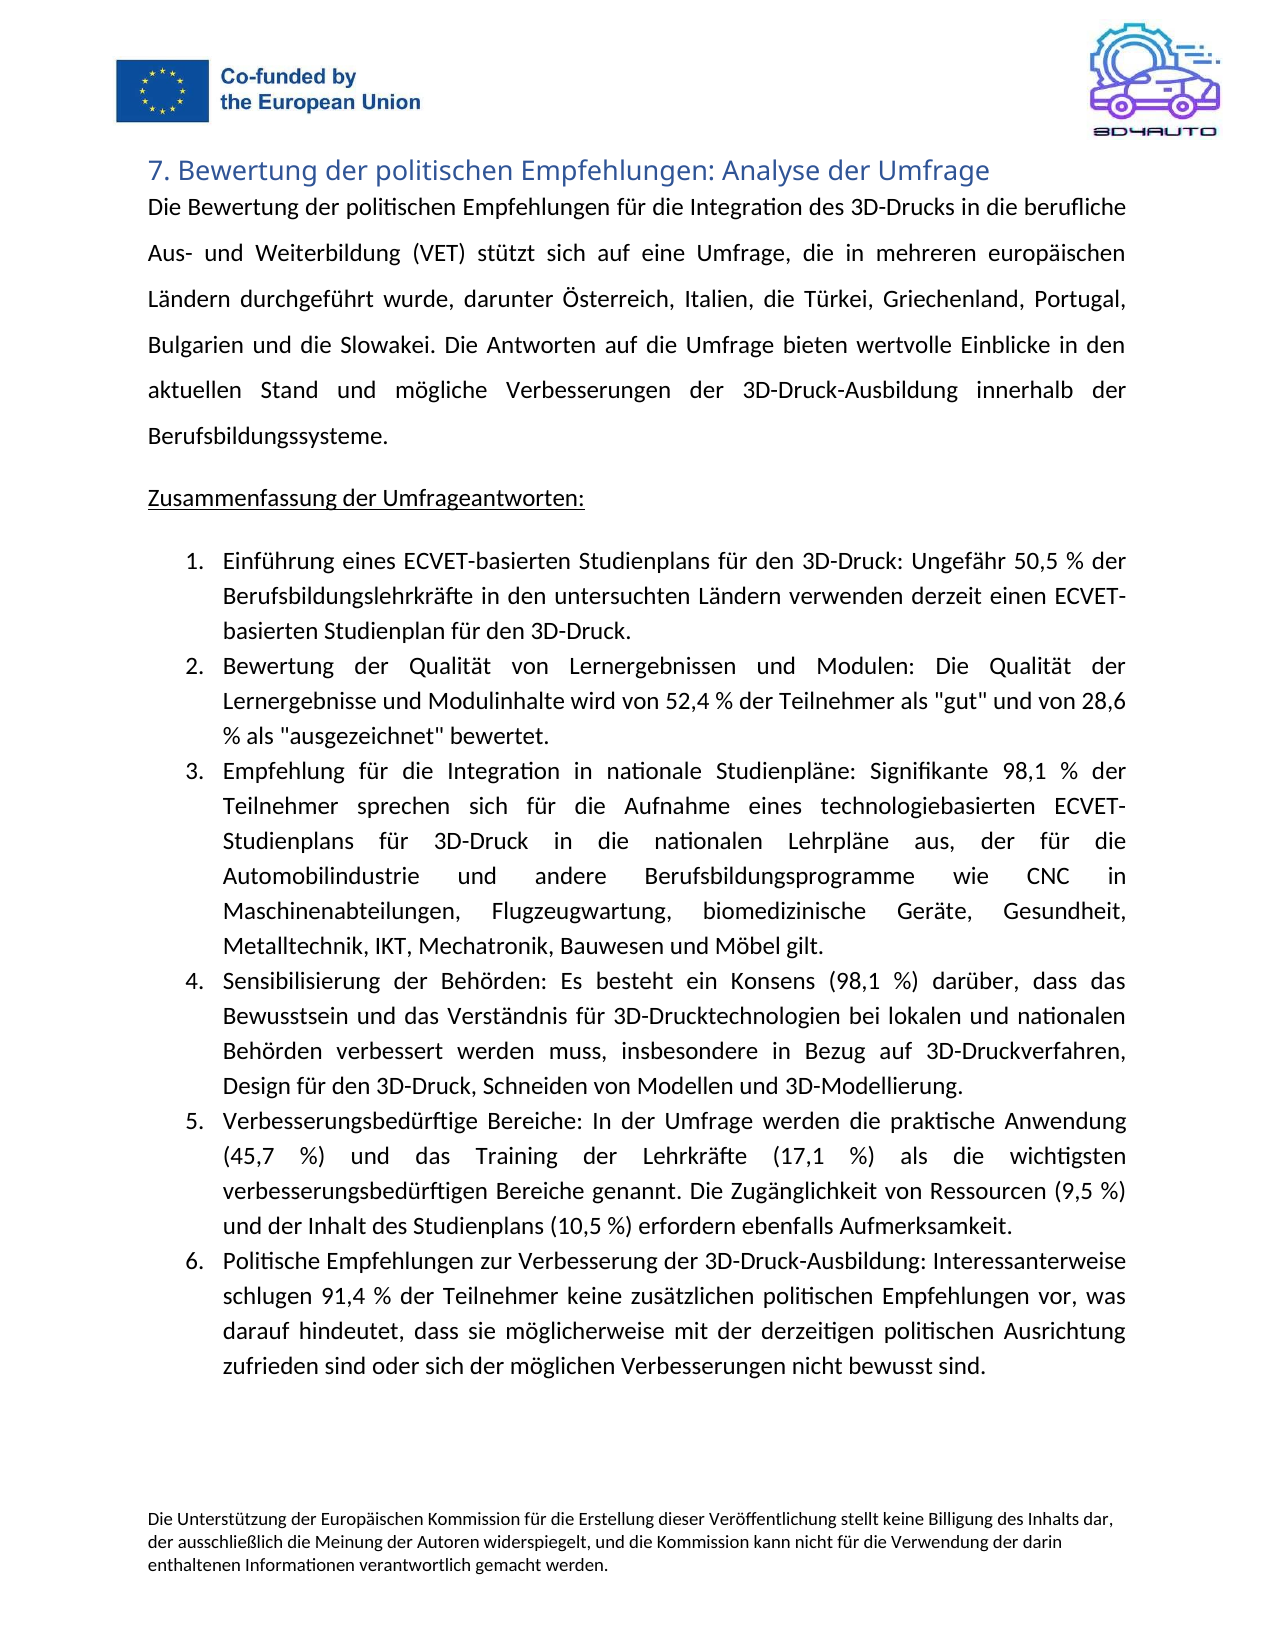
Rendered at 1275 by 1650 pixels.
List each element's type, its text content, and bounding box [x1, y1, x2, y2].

subtitle 7. Bewertung der politischen Empfehlungen: Analyse der Umfrage [148, 152, 1127, 189]
picture [1086, 19, 1223, 140]
list Verbesserungsbedürftige Bereiche: In der Umfrage werden die praktische Anwendung (45,7 %) und das Training der Lehrkräfte (17,1 %) als die wichtigsten verbesserungsbedürftigen Bereiche genannt. Die Zugänglichkeit von Ressourcen (9,5 %) und der Inhalt des Studienplans (10,5 %) erfordern ebenfalls Aufmerksamkeit. [185, 1105, 1127, 1241]
list Bewertung der Qualität von Lernergebnissen und Modulen: Die Qualität der Lernergebnisse und Modulinhalte wird von 52,4 % der Teilnehmer als "gut" und von 28,6 % als "ausgezeichnet" bewertet. [185, 650, 1127, 751]
picture [112, 56, 426, 126]
list Politische Empfehlungen zur Verbesserung der 3D-Druck-Ausbildung: Interessanterweise schlugen 91,4 % der Teilnehmer keine zusätzlichen politischen Empfehlungen vor, was darauf hindeutet, dass sie möglicherweise mit der derzeitigen politischen Ausrichtung zufrieden sind oder sich der möglichen Verbesserungen nicht bewusst sind. [185, 1245, 1127, 1381]
list Sensibilisierung der Behörden: Es besteht ein Konsens (98,1 %) darüber, dass das Bewusstsein und das Verständnis für 3D-Drucktechnologien bei lokalen und nationalen Behörden verbessert werden muss, insbesondere in Bezug auf 3D-Druckverfahren, Design für den 3D-Druck, Schneiden von Modellen und 3D-Modellierung. [185, 965, 1127, 1101]
list Empfehlung für die Integration in nationale Studienpläne: Signifikante 98,1 % der Teilnehmer sprechen sich für die Aufnahme eines technologiebasierten ECVET-Studienplans für 3D-Druck in die nationalen Lehrpläne aus, der für die Automobilindustrie und andere Berufsbildungsprogramme wie CNC in Maschinenabteilungen, Flugzeugwartung, biomedizinische Geräte, Gesundheit, Metalltechnik, IKT, Mechatronik, Bauwesen und Möbel gilt. [185, 755, 1127, 961]
text Die Bewertung der politischen Empfehlungen für die Integration des 3D-Drucks in die berufliche Aus- und Weiterbildung (VET) stützt sich auf eine Umfrage, die in mehreren europäischen Ländern durchgeführt wurde, darunter Österreich, Italien, die Türkei, Griechenland, Portugal, Bulgarien und die Slowakei. Die Antworten auf die Umfrage bieten wertvolle Einblicke in den aktuellen Stand und mögliche Verbesserungen der 3D-Druck-Ausbildung innerhalb der Berufsbildungssysteme. [148, 192, 1127, 451]
text Zusammenfassung der Umfrageantworten: [148, 483, 1127, 513]
list Einführung eines ECVET-basierten Studienplans für den 3D-Druck: Ungefähr 50,5 % der Berufsbildungslehrkräfte in den untersuchten Ländern verwenden derzeit einen ECVET-basierten Studienplan für den 3D-Druck. [185, 545, 1127, 646]
